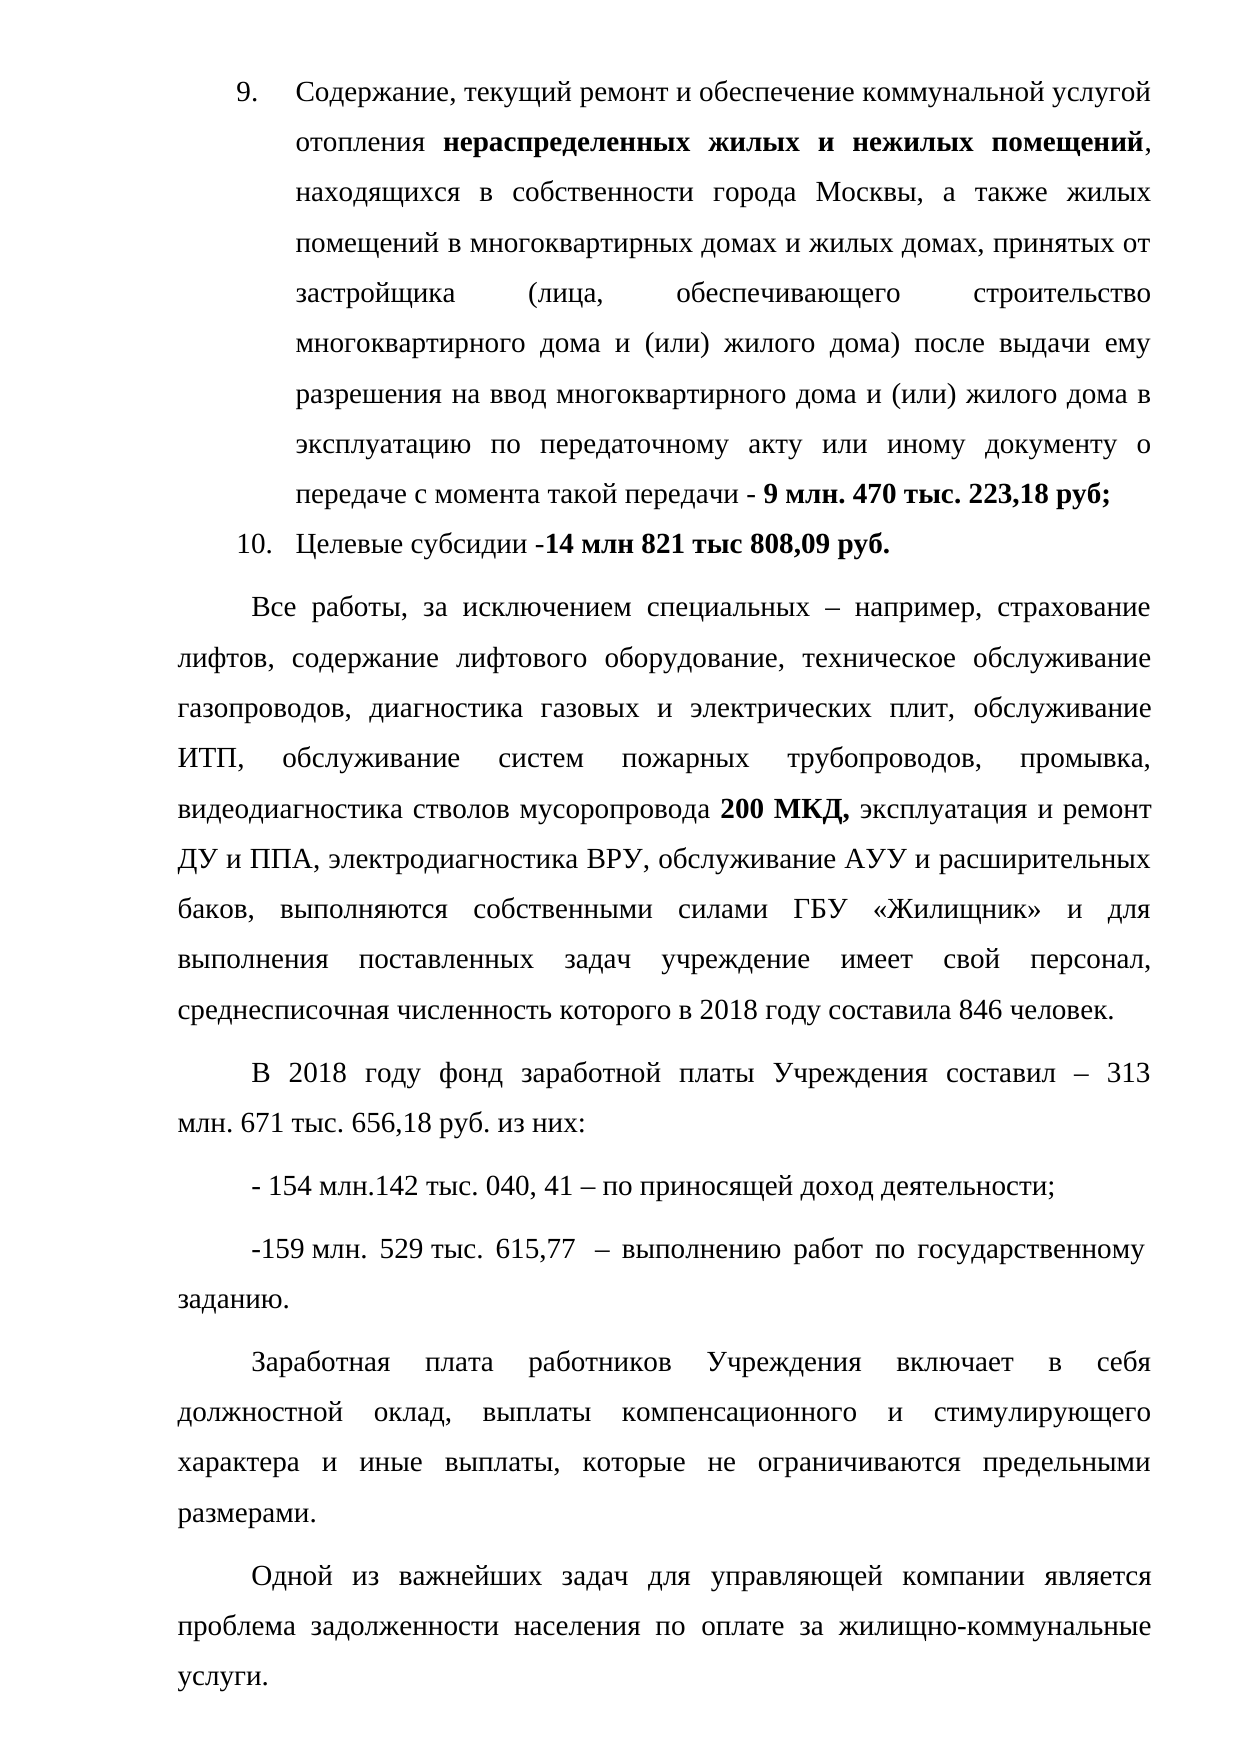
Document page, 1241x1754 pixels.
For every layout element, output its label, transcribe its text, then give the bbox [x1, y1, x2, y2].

text Все работы, за исключением специальных – например, страхование лифтов, содержание лифтового оборудование, техническое обслуживание газопроводов, диагностика газовых и электрических плит, обслуживание ИТП, обслуживание систем пожарных трубопроводов, промывка, видеодиагностика стволов мусоропровода 200 МКД, эксплуатация и ремонт ДУ и ППА, электродиагностика ВРУ, обслуживание АУУ и расширительных баков, выполняются собственными силами ГБУ «Жилищник» и для выполнения поставленных задач учреждение имеет свой персонал, среднесписочная численность которого в 2018 году составила 846 человек. [177, 589, 1152, 1026]
text Одной из важнейших задач для управляющей компании является проблема задолженности населения по оплате за жилищно-коммунальные услуги. [177, 1558, 1152, 1692]
text - 154 млн.142 тыс. 040, 41 – по приносящей доход деятельности; [177, 1168, 1152, 1201]
text Заработная плата работников Учреждения включает в себя должностной оклад, выплаты компенсационного и стимулирующего характера и иные выплаты, которые не ограничиваются предельными размерами. [177, 1344, 1152, 1528]
text В 2018 году фонд заработной платы Учреждения составил – 313 млн. 671 тыс. 656,18 руб. из них: [177, 1055, 1152, 1139]
list Содержание, текущий ремонт и обеспечение коммунальной услугой отопления нераспределенных жилых и нежилых помещений, находящихся в собственности города Москвы, а также жилых помещений в многоквартирных домах и жилых домах, принятых от застройщика (лица, обеспечивающего строительство многоквартирного дома и (или) жилого дома) после выдачи ему разрешения на ввод многоквартирного дома и (или) жилого дома в эксплуатацию по передаточному акту или иному документу о передаче с момента такой передачи - 9 млн. 470 тыс. 223,18 руб; [236, 74, 1152, 510]
text -159 млн. 529 тыс. 615,77 – выполнению работ по государственному заданию. [177, 1231, 1146, 1314]
list Целевые субсидии -14 млн 821 тыс 808,09 руб. [236, 527, 1152, 560]
